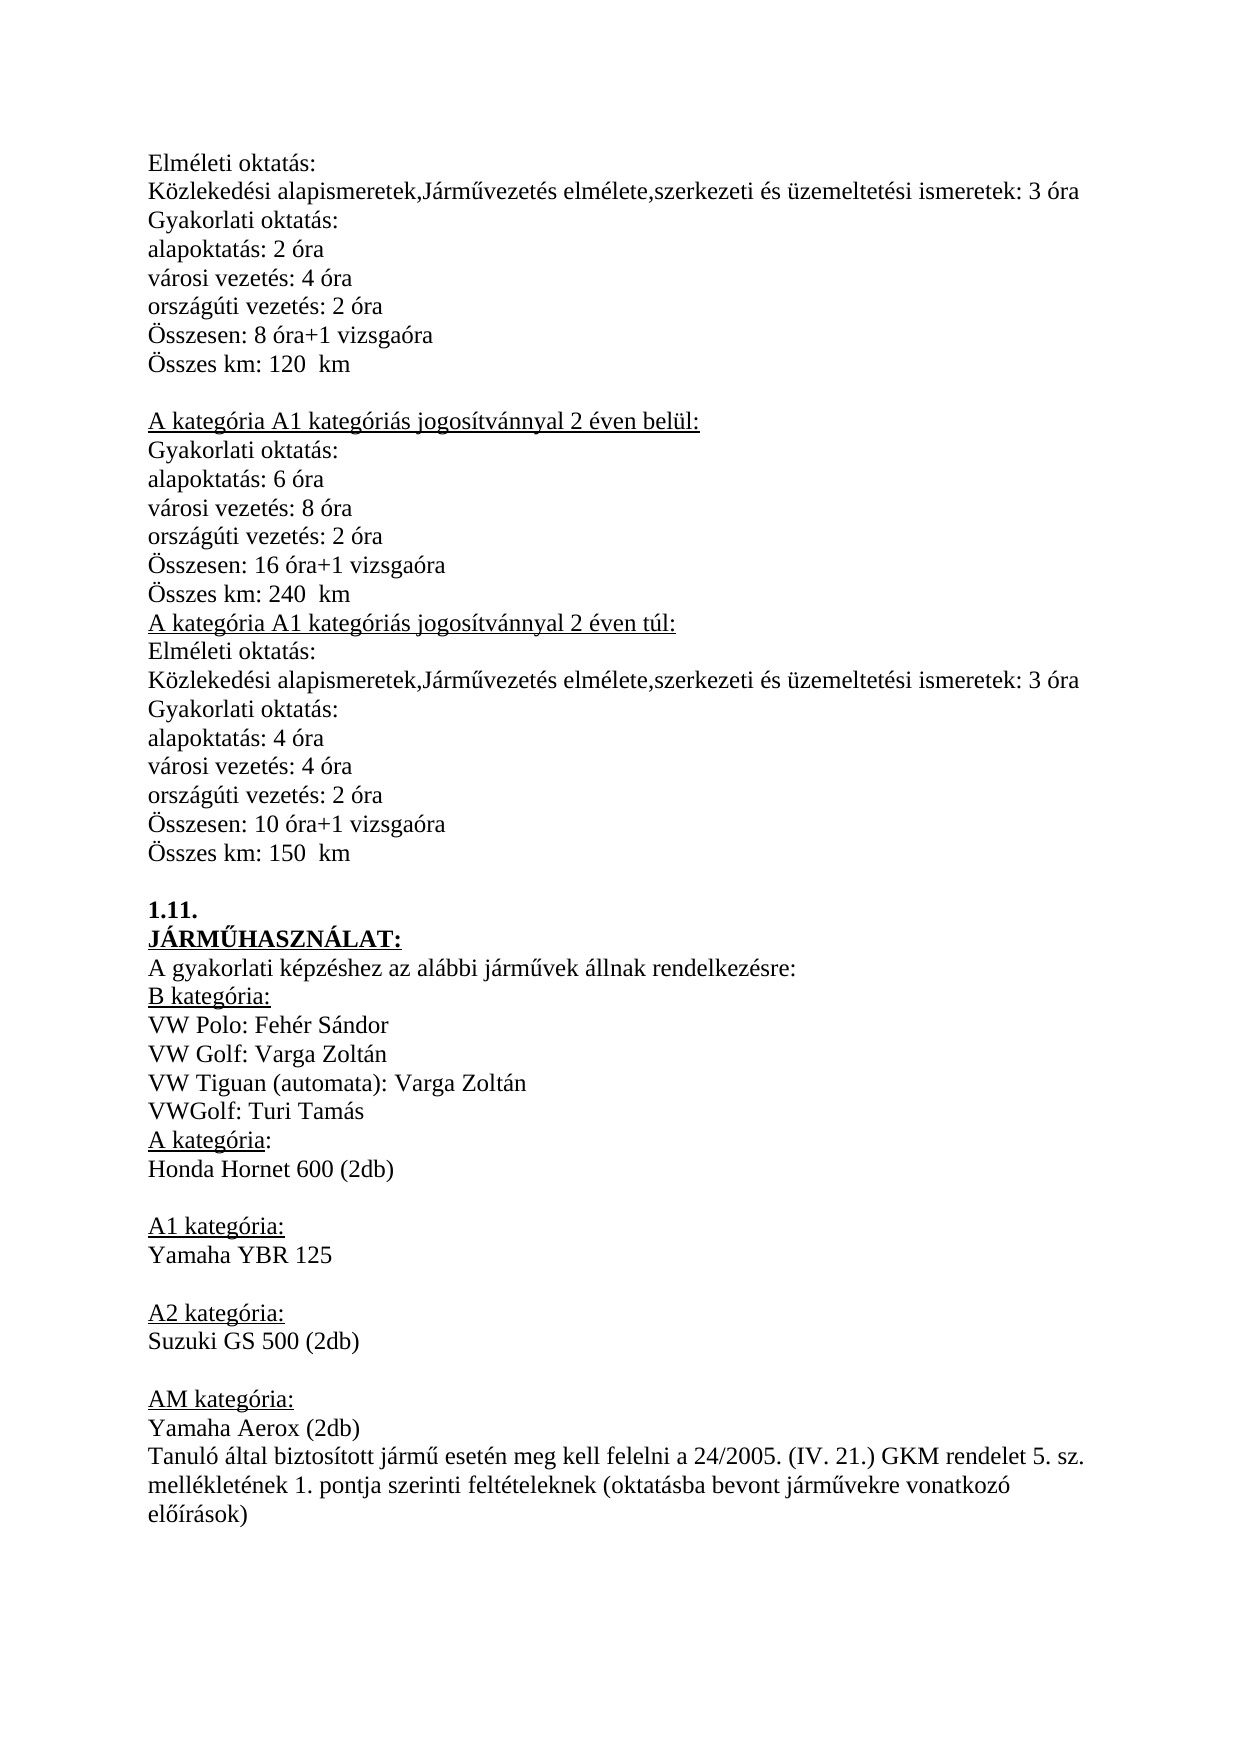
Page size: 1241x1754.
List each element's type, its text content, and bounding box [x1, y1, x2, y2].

text A1 kategória: [148, 1211, 1093, 1240]
text Összes km: 120 km [148, 349, 1093, 378]
text AM kategória: [148, 1384, 1093, 1413]
text Yamaha Aerox (2db) [148, 1413, 1093, 1441]
text Elméleti oktatás: [148, 148, 1093, 176]
text B kategória: [148, 981, 1093, 1010]
text városi vezetés: 4 óra [148, 263, 1093, 291]
text Gyakorlati oktatás: [148, 435, 1093, 464]
text A gyakorlati képzéshez az alábbi járművek állnak rendelkezésre: [148, 953, 1093, 981]
text Honda Hornet 600 (2db) [148, 1154, 1093, 1183]
text Összes km: 240 km [148, 579, 1093, 608]
text Összesen: 16 óra+1 vizsgaóra [148, 550, 1093, 579]
text országúti vezetés: 2 óra [148, 780, 1093, 809]
text országúti vezetés: 2 óra [148, 291, 1093, 320]
text VW Golf: Varga Zoltán [148, 1039, 1093, 1068]
text A kategória: [148, 1125, 1093, 1154]
text alapoktatás: 2 óra [148, 234, 1093, 263]
text A kategória A1 kategóriás jogosítvánnyal 2 éven túl: [148, 608, 1093, 636]
text 1.11. [148, 895, 1093, 924]
text Yamaha YBR 125 [148, 1240, 1093, 1269]
text VW Polo: Fehér Sándor [148, 1010, 1093, 1039]
text alapoktatás: 4 óra [148, 723, 1093, 751]
text Tanuló által biztosított jármű esetén meg kell felelni a 24/2005. (IV. 21.) GKM rendelet 5. sz. mellékletének 1. pontja szerinti feltételeknek (oktatásba bevont járművekre vonatkozó előírások) [148, 1441, 1093, 1528]
text A kategória A1 kategóriás jogosítvánnyal 2 éven belül: [148, 406, 1093, 435]
text VW Tiguan (automata): Varga Zoltán [148, 1068, 1093, 1096]
text Közlekedési alapismeretek,Járművezetés elmélete,szerkezeti és üzemeltetési ismeretek: 3 óra [148, 176, 1093, 205]
text Összesen: 8 óra+1 vizsgaóra [148, 320, 1093, 349]
text VWGolf: Turi Tamás [148, 1096, 1093, 1125]
text városi vezetés: 8 óra [148, 493, 1093, 521]
text Elméleti oktatás: [148, 636, 1093, 665]
text Gyakorlati oktatás: [148, 694, 1093, 723]
text Gyakorlati oktatás: [148, 205, 1093, 234]
text JÁRMŰHASZNÁLAT: [148, 924, 1093, 953]
text alapoktatás: 6 óra [148, 464, 1093, 493]
text Közlekedési alapismeretek,Járművezetés elmélete,szerkezeti és üzemeltetési ismeretek: 3 óra [148, 665, 1093, 694]
text országúti vezetés: 2 óra [148, 521, 1093, 550]
text Suzuki GS 500 (2db) [148, 1326, 1093, 1355]
text Összes km: 150 km [148, 838, 1093, 866]
text A2 kategória: [148, 1298, 1093, 1326]
text Összesen: 10 óra+1 vizsgaóra [148, 809, 1093, 838]
text városi vezetés: 4 óra [148, 751, 1093, 780]
